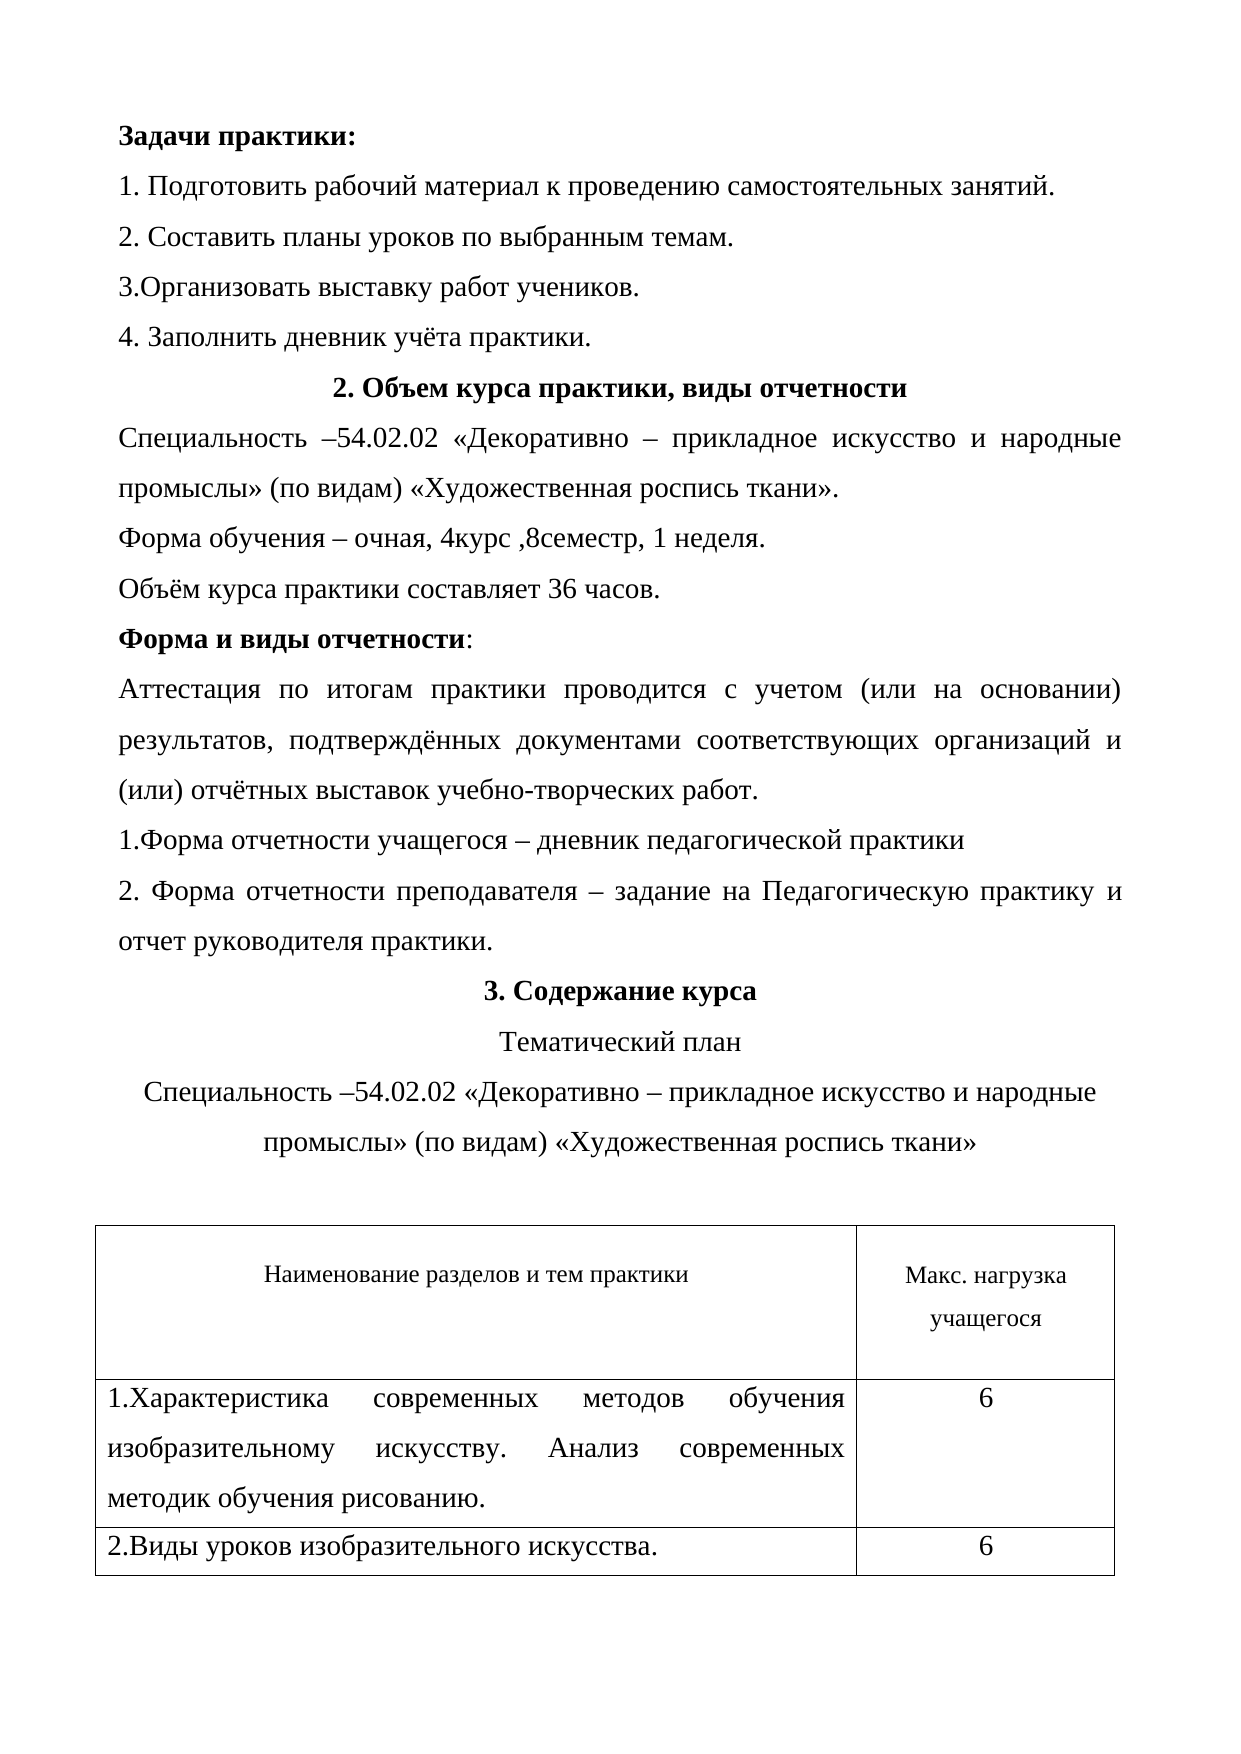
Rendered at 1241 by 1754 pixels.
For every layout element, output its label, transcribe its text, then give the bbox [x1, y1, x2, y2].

table_header Макс. нагрузка учащегося [857, 1226, 1114, 1379]
text 3.Организовать выставку работ учеников. [118, 269, 1122, 303]
text 1.Форма отчетности учащегося – дневник педагогической практики [118, 822, 1122, 856]
text Задачи практики: [118, 118, 1122, 152]
text Аттестация по итогам практики проводится с учетом (или на основании) результатов, подтверждённых документами соответствующих организаций и (или) отчётных выставок учебно-творческих работ. [118, 672, 1122, 806]
text Специальность –54.02.02 «Декоративно – прикладное искусство и народные промыслы» (по видам) «Художественная роспись ткани» [118, 1074, 1122, 1158]
text Форма обучения – очная, 4курс ,8семестр, 1 неделя. [118, 521, 1122, 554]
text Тематический план [118, 1024, 1122, 1057]
table_header Наименование разделов и тем практики [96, 1226, 856, 1379]
table_cell 1.Характеристика современных методов обучения изобразительному искусству. Анализ современных методик обучения рисованию. [96, 1380, 856, 1527]
table_cell 6 [857, 1380, 1114, 1527]
text 1. Подготовить рабочий материал к проведению самостоятельных занятий. [118, 168, 1122, 202]
table_cell 2.Виды уроков изобразительного искусства. [96, 1528, 856, 1575]
text Специальность –54.02.02 «Декоративно – прикладное искусство и народные промыслы» (по видам) «Художественная роспись ткани». [118, 420, 1122, 504]
text Форма и виды отчетности: [118, 621, 1122, 655]
text 2. Форма отчетности преподавателя – задание на Педагогическую практику и отчет руководителя практики. [118, 873, 1122, 957]
text 2. Объем курса практики, виды отчетности [118, 370, 1122, 403]
text 3. Содержание курса [118, 973, 1122, 1007]
table_cell 6 [857, 1528, 1114, 1575]
text Объём курса практики составляет 36 часов. [118, 571, 1122, 604]
text 4. Заполнить дневник учёта практики. [118, 319, 1122, 353]
text 2. Составить планы уроков по выбранным темам. [118, 219, 1122, 252]
